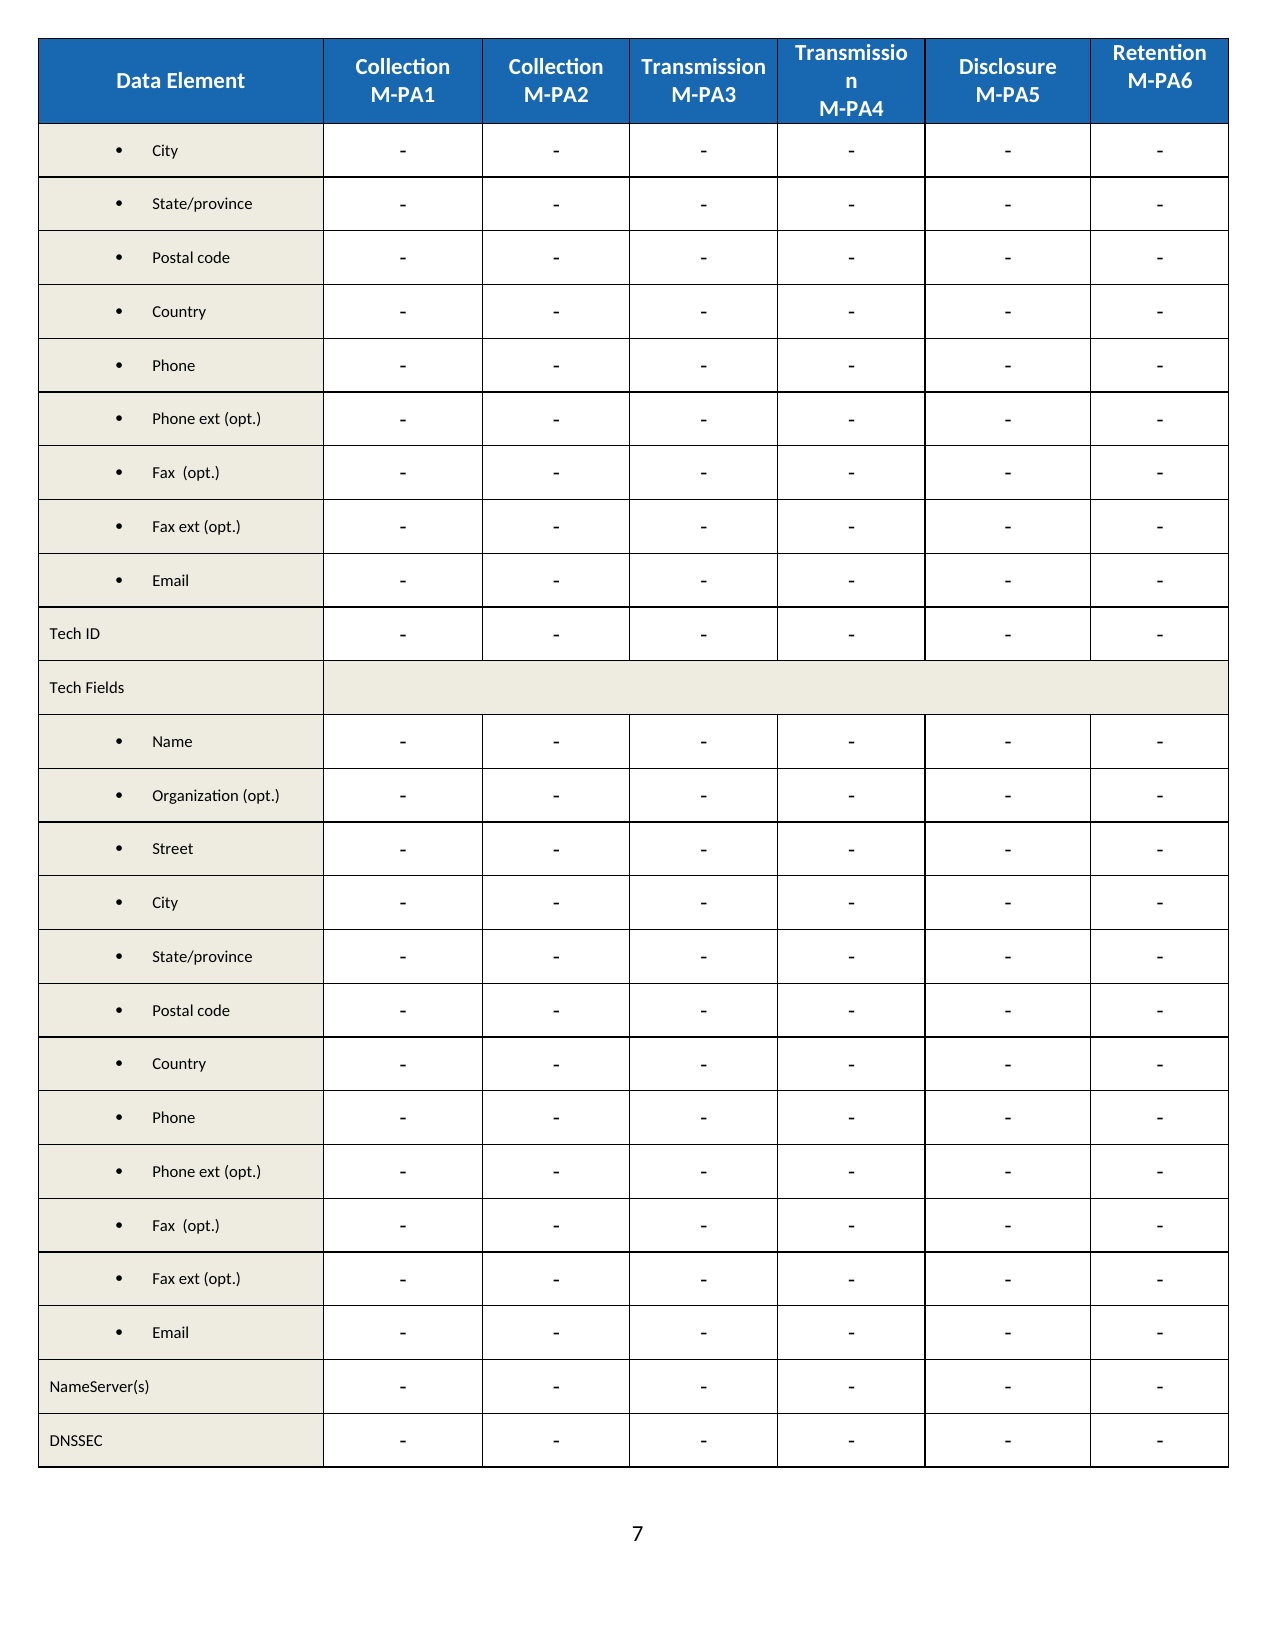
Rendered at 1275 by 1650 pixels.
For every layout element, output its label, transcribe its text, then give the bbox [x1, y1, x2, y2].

table_cell - [1091, 339, 1228, 391]
table_cell - [483, 1199, 629, 1251]
table_cell - [324, 124, 482, 176]
table_cell - [926, 1414, 1090, 1466]
table_cell - [1091, 285, 1228, 338]
table_cell - [324, 608, 482, 660]
table_cell - [778, 1414, 924, 1466]
table_cell - [324, 1091, 482, 1144]
table_cell - [926, 876, 1090, 929]
table_cell - [324, 715, 482, 768]
table_cell  Phone ext (opt.) [39, 393, 323, 445]
table_cell - [926, 608, 1090, 660]
table_cell - [630, 554, 777, 606]
table_cell - [630, 339, 777, 391]
table_cell - [926, 554, 1090, 606]
table_cell - [483, 876, 629, 929]
table_cell - [324, 984, 482, 1036]
table_cell - [324, 285, 482, 338]
table_cell - [630, 446, 777, 499]
table_cell - [483, 823, 629, 875]
table_cell - [926, 1038, 1090, 1090]
table_header Transmission M-PA4 [778, 39, 924, 123]
table_cell  Country [39, 285, 323, 338]
table_cell - [483, 1038, 629, 1090]
table_cell  Fax (opt.) [39, 1199, 323, 1251]
table_cell - [630, 285, 777, 338]
table_cell - [324, 1038, 482, 1090]
table_cell - [926, 178, 1090, 230]
table_cell  Phone ext (opt.) [39, 1145, 323, 1198]
table_cell - [778, 1360, 924, 1413]
table_cell - [778, 930, 924, 983]
table_cell  Name [39, 715, 323, 768]
table_cell - [926, 339, 1090, 391]
table_cell - [926, 231, 1090, 284]
table_cell  Email [39, 554, 323, 606]
table_cell - [483, 1414, 629, 1466]
table_header Data Element [39, 39, 323, 123]
table_cell - [778, 393, 924, 445]
table_cell - [483, 554, 629, 606]
table_cell - [630, 393, 777, 445]
table_cell - [778, 178, 924, 230]
table_cell Tech ID [39, 608, 323, 660]
table_cell - [324, 339, 482, 391]
table_cell - [483, 1091, 629, 1144]
table_cell - [630, 930, 777, 983]
table_cell - [926, 124, 1090, 176]
table_cell  Fax ext (opt.) [39, 500, 323, 553]
table_cell - [1091, 1145, 1228, 1198]
table_cell - [778, 124, 924, 176]
table_cell - [778, 769, 924, 821]
table_cell [324, 661, 1228, 714]
table_cell - [1091, 984, 1228, 1036]
table_cell Tech Fields [39, 661, 323, 714]
table_cell - [630, 1414, 777, 1466]
table_cell - [926, 1091, 1090, 1144]
table_cell - [1091, 608, 1228, 660]
table_cell - [1091, 769, 1228, 821]
table_cell - [778, 446, 924, 499]
table_cell - [1091, 1038, 1228, 1090]
table_cell - [630, 1199, 777, 1251]
table_cell - [926, 715, 1090, 768]
table_cell - [926, 984, 1090, 1036]
table_cell - [630, 1038, 777, 1090]
table_cell - [324, 393, 482, 445]
table_cell - [1091, 500, 1228, 553]
table_cell - [778, 1091, 924, 1144]
table_cell  Fax (opt.) [39, 446, 323, 499]
table_cell - [483, 285, 629, 338]
table_cell - [1091, 1414, 1228, 1466]
table_cell - [630, 231, 777, 284]
table_cell - [324, 1145, 482, 1198]
table_cell - [324, 231, 482, 284]
table_cell  Street [39, 823, 323, 875]
table_cell - [630, 715, 777, 768]
table_cell - [778, 1038, 924, 1090]
table_cell - [778, 984, 924, 1036]
table_cell - [483, 124, 629, 176]
table_header Collection M-PA2 [483, 39, 629, 123]
table_cell - [778, 823, 924, 875]
table_cell - [778, 554, 924, 606]
table_cell - [778, 1145, 924, 1198]
table_cell - [778, 1199, 924, 1251]
table_cell - [324, 500, 482, 553]
table_cell - [630, 1091, 777, 1144]
table_cell - [926, 285, 1090, 338]
table_cell - [630, 1145, 777, 1198]
table_cell - [1091, 231, 1228, 284]
table_cell - [483, 178, 629, 230]
table_cell - [483, 231, 629, 284]
table_cell  Postal code [39, 231, 323, 284]
table_header Transmission M-PA3 [630, 39, 777, 123]
table_cell - [1091, 554, 1228, 606]
table_cell - [1091, 1360, 1228, 1413]
table_cell - [483, 769, 629, 821]
table_cell  Postal code [39, 984, 323, 1036]
table_cell  Organization (opt.) [39, 769, 323, 821]
table_cell  State/province [39, 178, 323, 230]
table_cell - [483, 930, 629, 983]
table_cell - [324, 876, 482, 929]
table_cell - [630, 178, 777, 230]
table_cell - [778, 715, 924, 768]
table_cell - [926, 446, 1090, 499]
table_cell  Fax ext (opt.) [39, 1253, 323, 1305]
table_cell - [926, 930, 1090, 983]
table_cell - [630, 769, 777, 821]
table_cell - [778, 339, 924, 391]
table_cell - [483, 500, 629, 553]
table_cell - [778, 1306, 924, 1359]
table_cell - [630, 823, 777, 875]
table_cell NameServer(s) [39, 1360, 323, 1413]
table_cell - [483, 1253, 629, 1305]
table_cell - [483, 984, 629, 1036]
table_cell - [778, 876, 924, 929]
table_cell - [1091, 124, 1228, 176]
table_cell - [778, 1253, 924, 1305]
table_cell - [630, 876, 777, 929]
table_cell - [630, 984, 777, 1036]
table_cell - [630, 608, 777, 660]
table_cell - [926, 769, 1090, 821]
table_cell - [324, 554, 482, 606]
table_cell - [926, 1360, 1090, 1413]
table_cell - [1091, 930, 1228, 983]
table_cell  Phone [39, 1091, 323, 1144]
table_cell - [630, 1360, 777, 1413]
table_cell - [483, 715, 629, 768]
table_cell - [483, 608, 629, 660]
table_cell - [1091, 876, 1228, 929]
table_cell - [1091, 823, 1228, 875]
table_cell - [926, 1145, 1090, 1198]
table_cell - [483, 1145, 629, 1198]
table_cell - [630, 1253, 777, 1305]
table_cell - [926, 500, 1090, 553]
table_cell - [324, 1360, 482, 1413]
table_cell - [778, 500, 924, 553]
table_cell - [1091, 715, 1228, 768]
table_cell - [1091, 1253, 1228, 1305]
table_cell - [483, 446, 629, 499]
table_cell - [778, 285, 924, 338]
table_cell - [483, 393, 629, 445]
table_cell - [324, 823, 482, 875]
table_cell - [324, 446, 482, 499]
table_cell - [1091, 446, 1228, 499]
table_cell - [483, 1306, 629, 1359]
table_cell - [1091, 1306, 1228, 1359]
table_cell - [1091, 178, 1228, 230]
table_cell - [630, 500, 777, 553]
table_cell - [324, 769, 482, 821]
table_cell - [324, 930, 482, 983]
table_cell  Email [39, 1306, 323, 1359]
table_cell - [324, 1306, 482, 1359]
table_cell  City [39, 124, 323, 176]
table_header Retention M-PA6 [1091, 39, 1228, 123]
table_cell - [1091, 393, 1228, 445]
table_cell - [926, 1253, 1090, 1305]
table_cell - [926, 393, 1090, 445]
table_cell - [324, 1199, 482, 1251]
table_cell - [926, 823, 1090, 875]
table_cell - [630, 124, 777, 176]
table_cell - [483, 339, 629, 391]
table_cell - [324, 1253, 482, 1305]
table_cell - [778, 231, 924, 284]
table_cell - [324, 1414, 482, 1466]
table_cell DNSSEC [39, 1414, 323, 1466]
table_cell - [1091, 1199, 1228, 1251]
table_cell  City [39, 876, 323, 929]
table_header Collection M-PA1 [324, 39, 482, 123]
table_cell - [926, 1306, 1090, 1359]
table_cell - [483, 1360, 629, 1413]
table_cell - [778, 608, 924, 660]
table_cell - [630, 1306, 777, 1359]
table_cell - [1091, 1091, 1228, 1144]
table_cell - [926, 1199, 1090, 1251]
table_cell - [324, 178, 482, 230]
table_cell  Phone [39, 339, 323, 391]
table_cell  State/province [39, 930, 323, 983]
table_cell  Country [39, 1038, 323, 1090]
table_header Disclosure M-PA5 [926, 39, 1090, 123]
